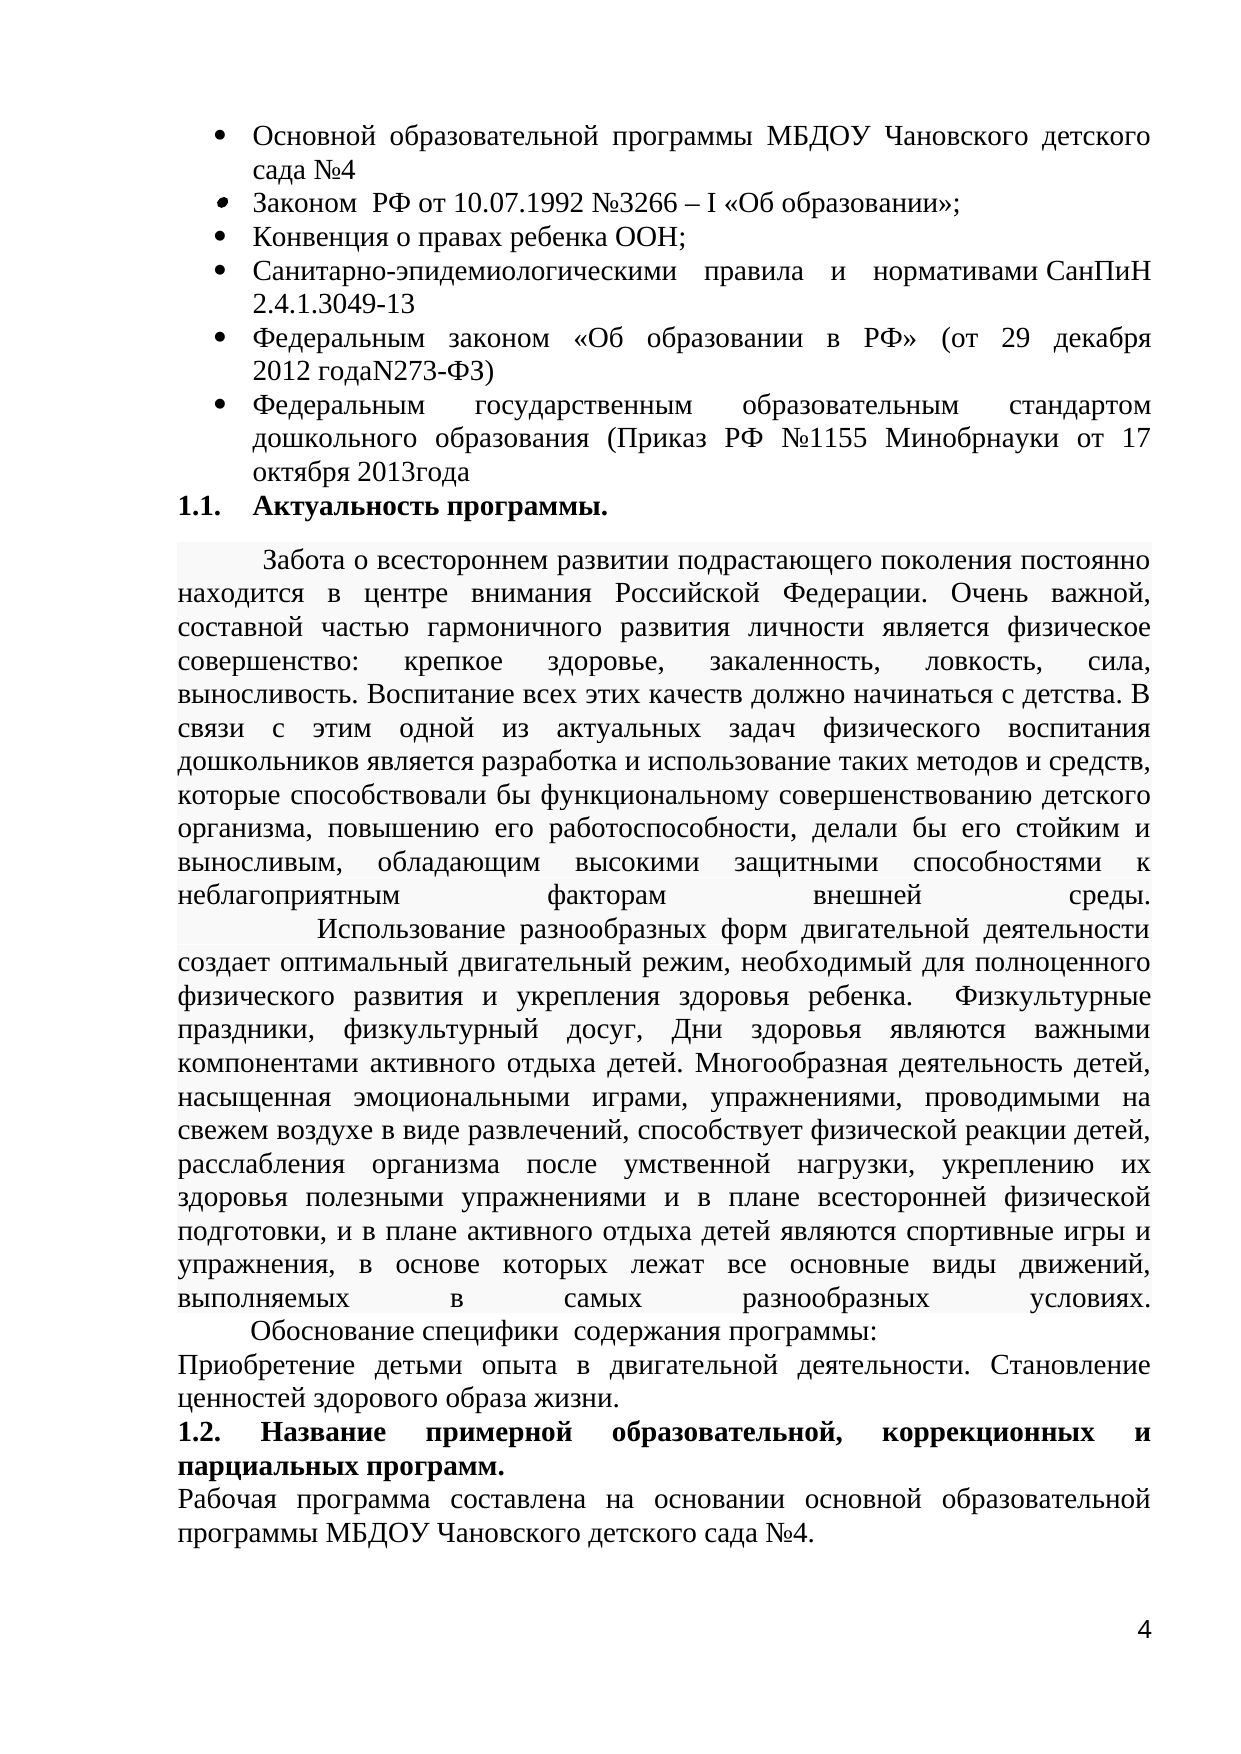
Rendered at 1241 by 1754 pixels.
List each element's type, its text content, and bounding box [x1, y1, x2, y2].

list Федеральным государственным образовательным стандартом дошкольного образования (Приказ РФ №1155 Минобрнауки от 17 октября 2013года [215, 387, 1152, 488]
list Законом РФ от 10.07.1992 №3266 – I «Об образовании»; [215, 185, 1152, 219]
text Приобретение детьми опыта в двигательной деятельности. Становление ценностей здорового образа жизни. [177, 1347, 1152, 1414]
list Актуальность программы. [177, 488, 1152, 521]
list Основной образовательной программы МБДОУ Чановского детского сада №4 [215, 118, 1152, 185]
text 1.2. Название примерной образовательной, коррекционных и парциальных программ. [177, 1414, 1152, 1481]
list Санитарно-эпидемиологическими правила и нормативами СанПиН 2.4.1.3049-13 [215, 253, 1152, 320]
text Рабочая программа составлена на основании основной образовательной программы МБДОУ Чановского детского сада №4. [177, 1481, 1152, 1548]
list Федеральным законом «Об образовании в РФ» (от 29 декабря 2012 годаN273-ФЗ) [215, 320, 1152, 387]
list Конвенция о правах ребенка ООН; [215, 219, 1152, 253]
